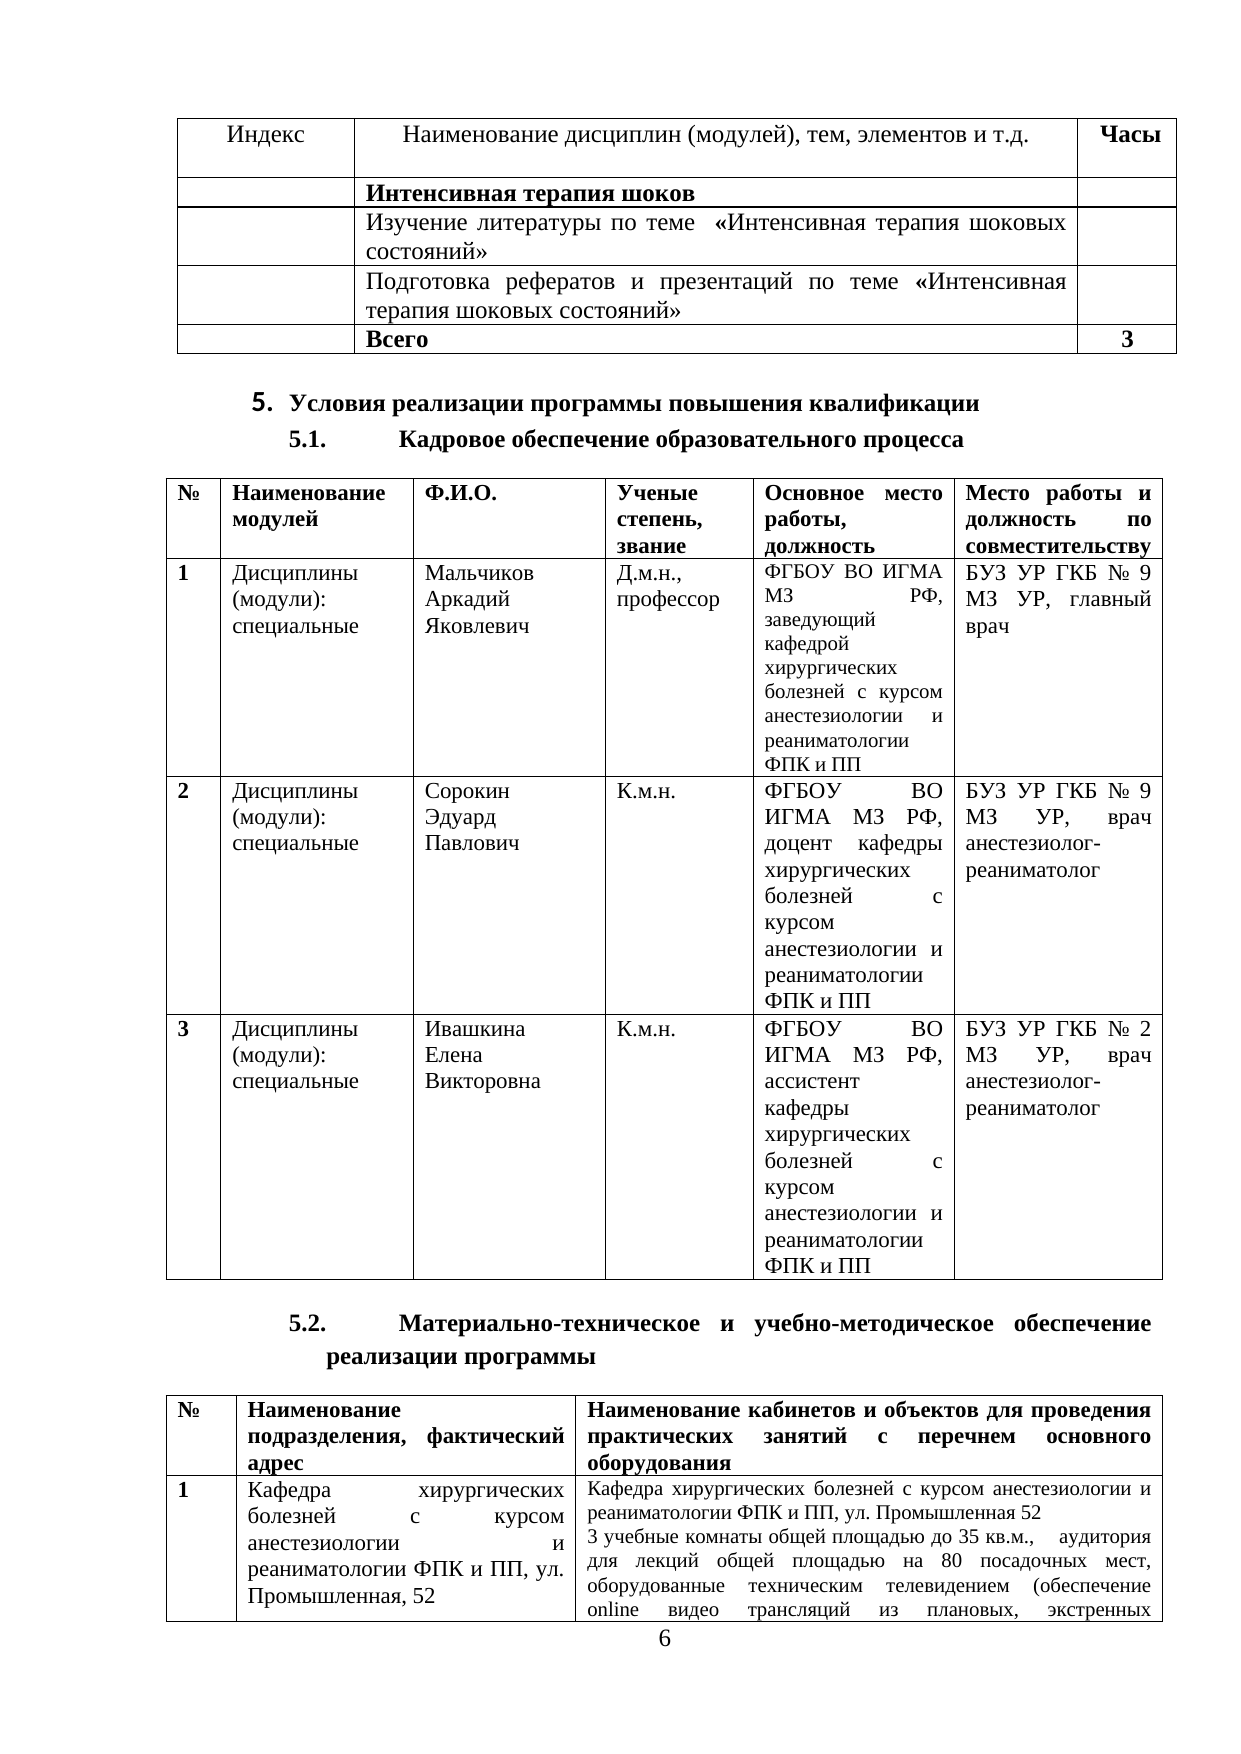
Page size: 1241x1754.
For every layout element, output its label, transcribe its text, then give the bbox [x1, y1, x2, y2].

table_cell 3 [1078, 325, 1176, 353]
table_cell Сорокин Эдуард Павлович [414, 777, 605, 1014]
table_cell 2 [167, 777, 220, 1014]
table_cell ФГБОУ ВО ИГМА МЗ РФ, ассистент кафедры хирургических болезней с курсом анестезиологии и реаниматологии ФПК и ПП [754, 1015, 954, 1278]
table_cell Изучение литературы по теме «Интенсивная терапия шоковых состояний» [355, 208, 1077, 265]
table_header Ученые степень, звание [606, 479, 753, 558]
table_cell Дисциплины (модули): специальные [221, 1015, 413, 1278]
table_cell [576, 1476, 1162, 1621]
table_cell БУЗ УР ГКБ № 2 МЗ УР, врач анестезиолог-реаниматолог [955, 1015, 1162, 1278]
list Кадровое обеспечение образовательного процесса [288, 424, 1152, 453]
list Материально-техническое и учебно-методическое обеспечение реализации программы [288, 1308, 1152, 1370]
table_header Ф.И.О. [414, 479, 605, 558]
table_header № [167, 479, 220, 558]
table_header Место работы и должность по совместительству [955, 479, 1162, 558]
table_cell ФГБОУ ВО ИГМА МЗ РФ, заведующий кафедрой хирургических болезней с курсом анестезиологии и реаниматологии ФПК и ПП [754, 559, 954, 776]
table_cell Всего [355, 325, 1077, 353]
table_header Наименование подразделения, фактический адрес [237, 1396, 575, 1475]
table_cell К.м.н. [606, 777, 753, 1014]
table_cell [178, 325, 354, 353]
table_cell ФГБОУ ВО ИГМА МЗ РФ, доцент кафедры хирургических болезней с курсом анестезиологии и реаниматологии ФПК и ПП [754, 777, 954, 1014]
table_cell [178, 266, 354, 323]
table_header Основное место работы, должность [754, 479, 954, 558]
table_header Наименование модулей [221, 479, 413, 558]
table_cell Дисциплины (модули): специальные [221, 559, 413, 776]
table_cell БУЗ УР ГКБ № 9 МЗ УР, врач анестезиолог-реаниматолог [955, 777, 1162, 1014]
table_header Индекс [178, 119, 354, 177]
table_header Наименование дисциплин (модулей), тем, элементов и т.д. [355, 119, 1077, 177]
table_header Часы [1078, 119, 1176, 177]
table_cell Мальчиков Аркадий Яковлевич [414, 559, 605, 776]
table_cell 1 [167, 559, 220, 776]
table_cell К.м.н. [606, 1015, 753, 1278]
table_cell 1 [167, 1476, 236, 1621]
table_cell [1078, 178, 1176, 206]
table_cell 3 [167, 1015, 220, 1278]
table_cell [237, 1476, 575, 1621]
table_header Наименование кабинетов и объектов для проведения практических занятий с перечнем основного оборудования [576, 1396, 1162, 1475]
table_header № [167, 1396, 236, 1475]
table_cell Подготовка рефератов и презентаций по теме «Интенсивная терапия шоковых состояний» [355, 266, 1077, 323]
table_cell Дисциплины (модули): специальные [221, 777, 413, 1014]
table_cell [178, 208, 354, 265]
table_cell [178, 178, 354, 206]
table_cell Ивашкина Елена Викторовна [414, 1015, 605, 1278]
table_cell [1078, 208, 1176, 265]
table_cell [1078, 266, 1176, 323]
table_cell Интенсивная терапия шоков [355, 178, 1077, 206]
list Условия реализации программы повышения квалификации [251, 383, 1152, 419]
table_cell Д.м.н., профессор [606, 559, 753, 776]
table_cell БУЗ УР ГКБ № 9 МЗ УР, главный врач [955, 559, 1162, 776]
